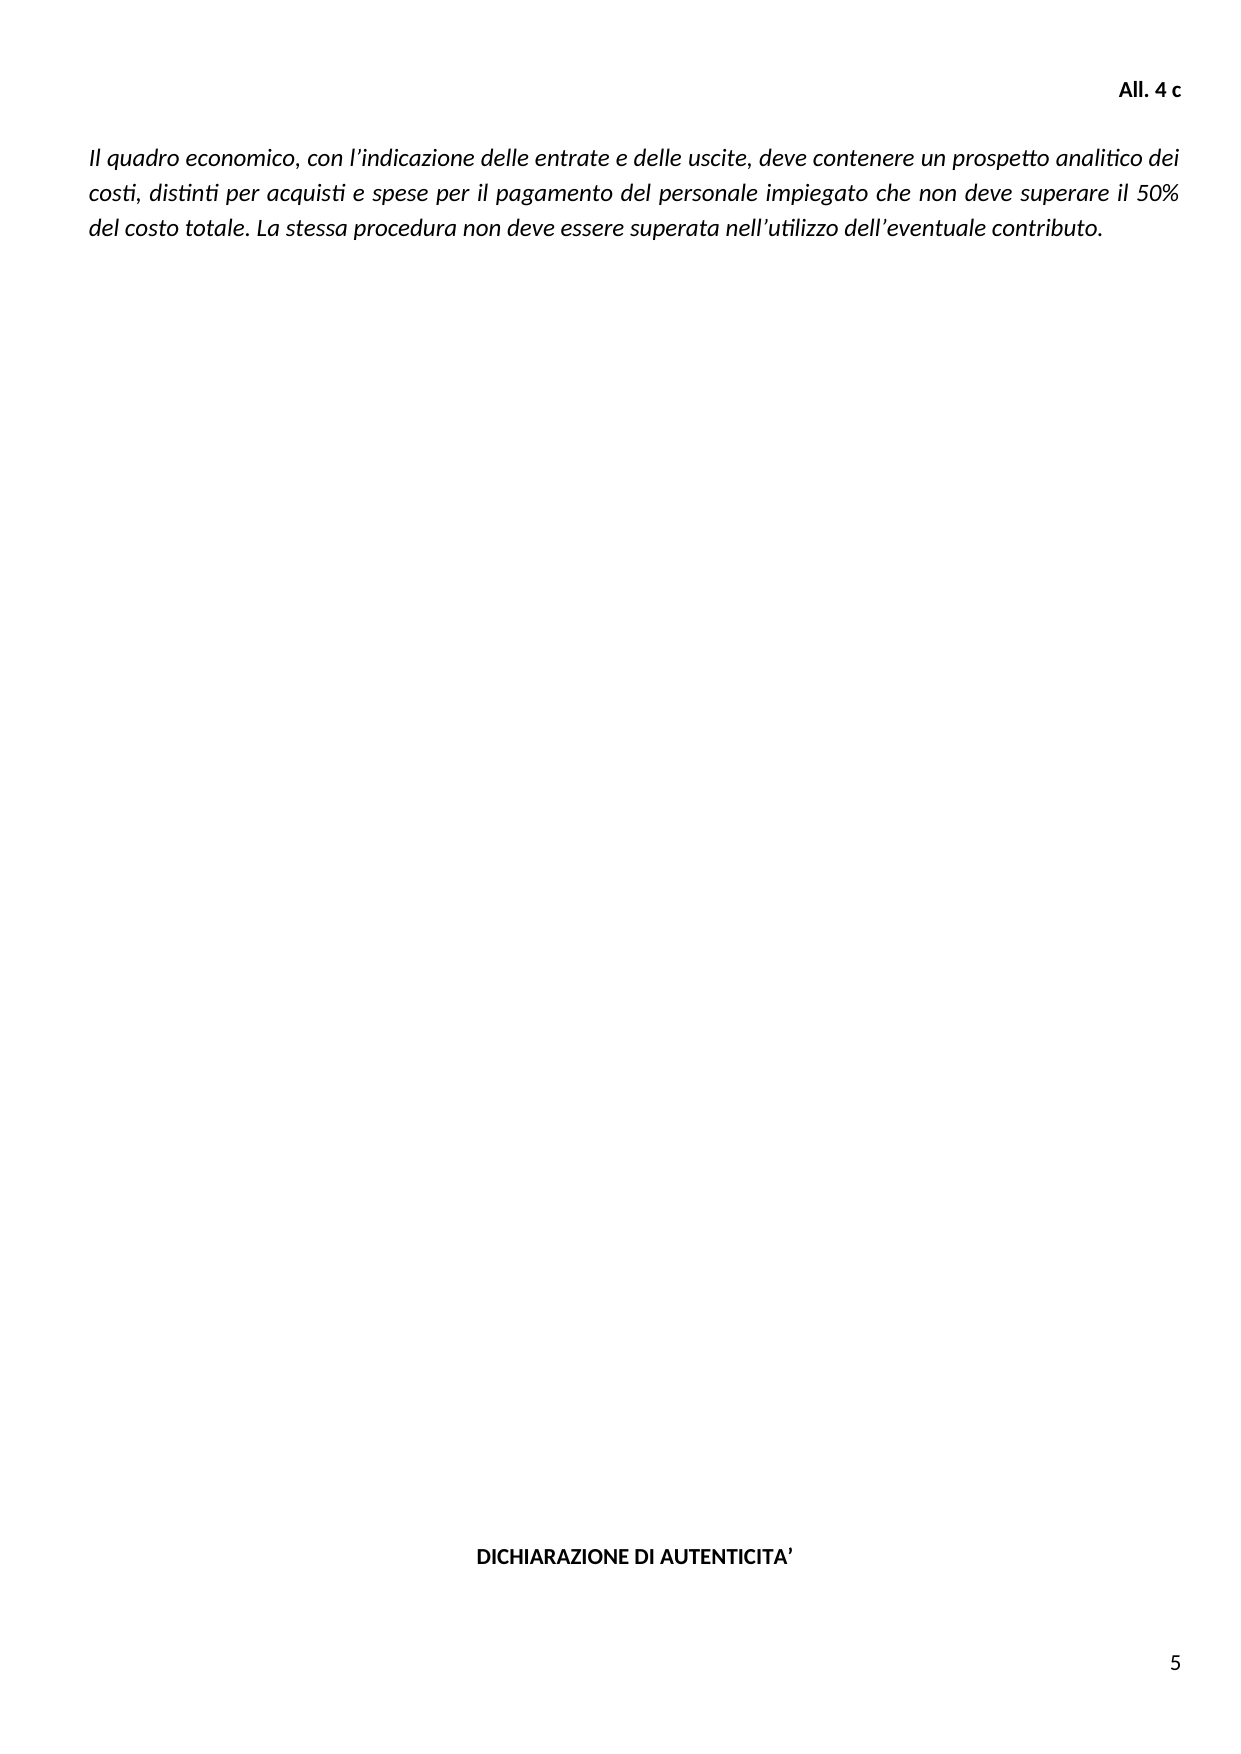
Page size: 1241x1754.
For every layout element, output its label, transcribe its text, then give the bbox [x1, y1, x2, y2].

text Il quadro economico, con l’indicazione delle entrate e delle uscite, deve contenere un prospetto analitico dei costi, distinti per acquisti e spese per il pagamento del personale impiegato che non deve superare il 50% del costo totale. La stessa procedura non deve essere superata nell’utilizzo dell’eventuale contributo. [89, 142, 1181, 242]
text DICHIARAZIONE DI AUTENTICITA’ [89, 1542, 1181, 1570]
